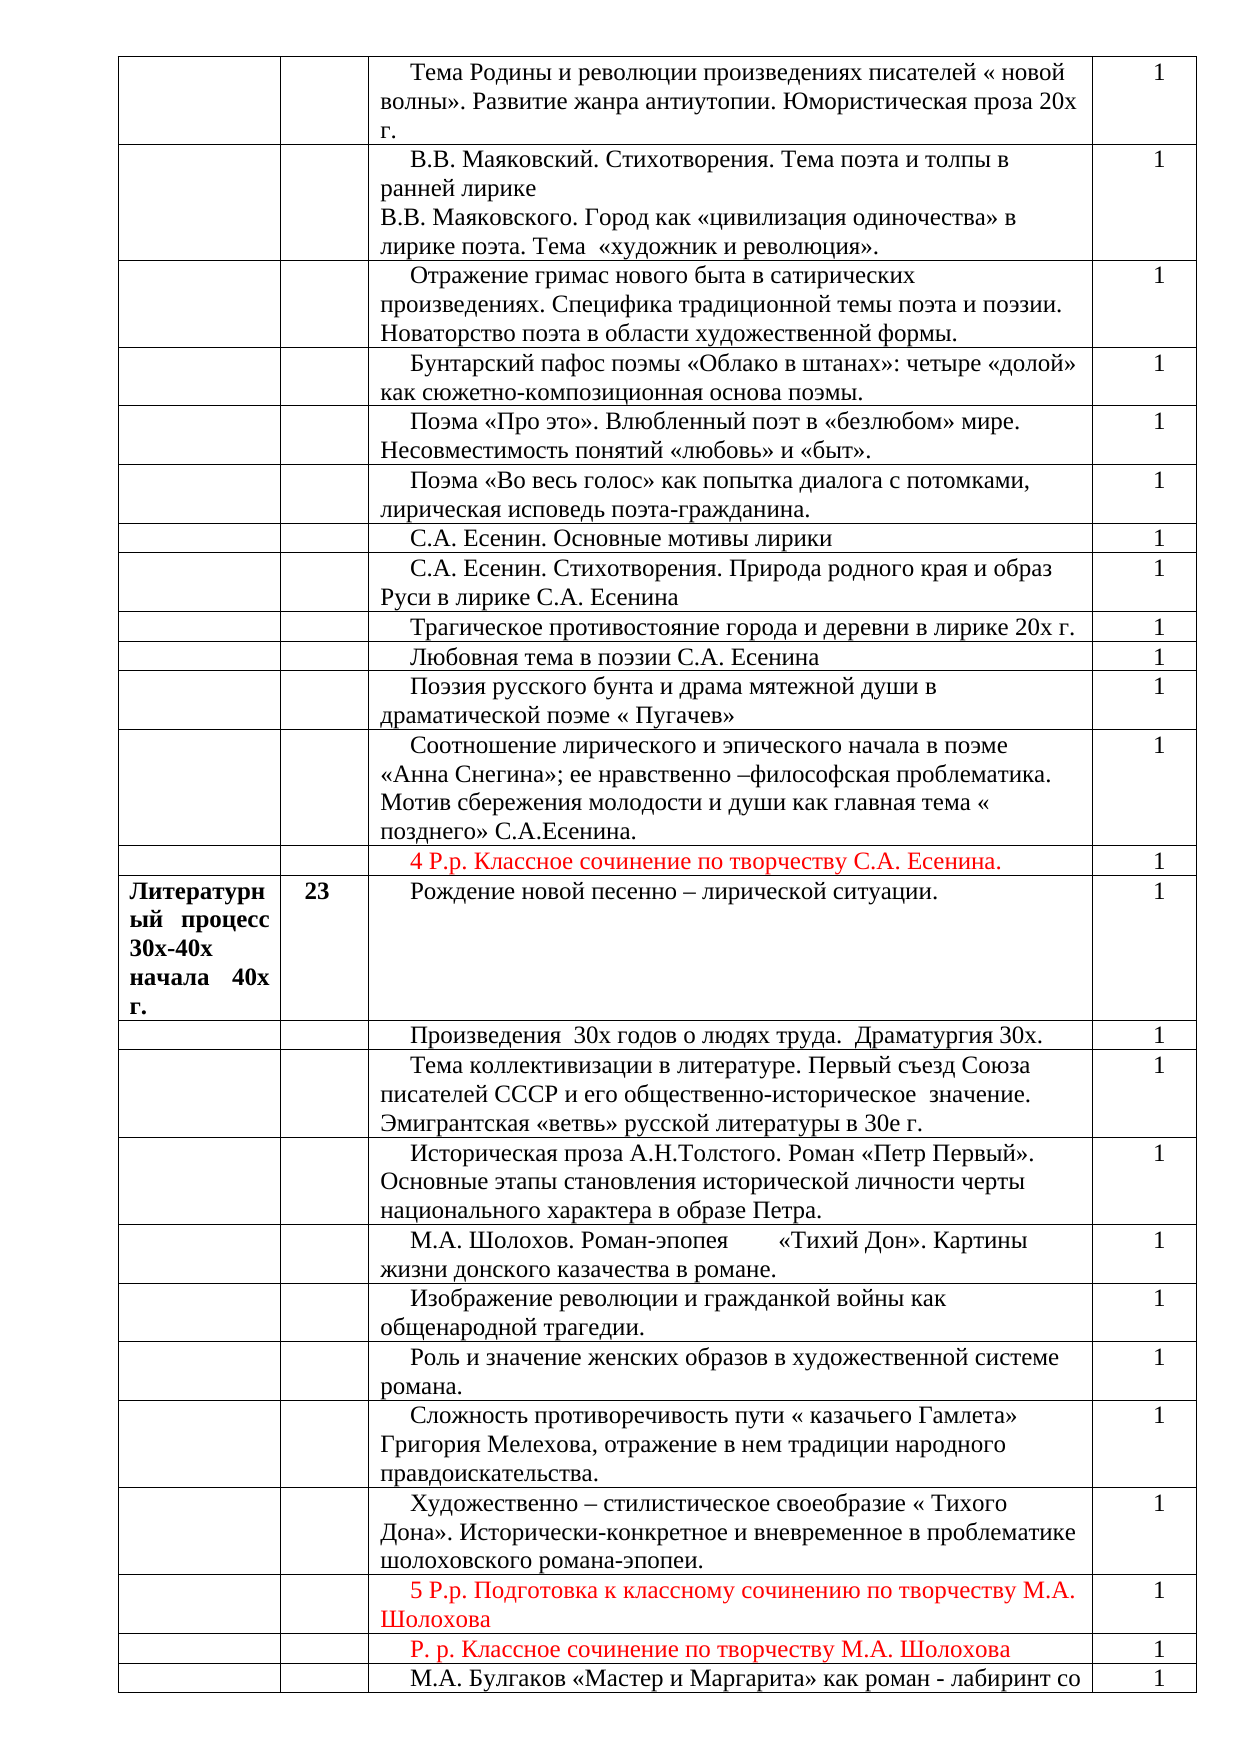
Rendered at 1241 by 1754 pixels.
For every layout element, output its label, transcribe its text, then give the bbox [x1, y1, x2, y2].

table_cell Сложность противоречивость пути « казачьего Гамлета» Григория Мелехова, отражение в нем традиции народного правдоискательства. [369, 1401, 1092, 1487]
table_cell [281, 1664, 368, 1692]
table_cell [119, 1664, 280, 1692]
table_cell Художественно – стилистическое своеобразие « Тихого Дона». Исторически-конкретное и вневременное в проблематике шолоховского романа-эпопеи. [369, 1488, 1092, 1574]
table_cell [281, 1225, 368, 1282]
table_cell [281, 465, 368, 522]
table_cell [119, 1401, 280, 1487]
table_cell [369, 1664, 1092, 1692]
table_cell [119, 730, 280, 845]
table_cell 1 [1093, 1050, 1196, 1137]
table_cell [281, 846, 368, 875]
table_cell Произведения 30х годов о людях труда. Драматургия 30х. [369, 1021, 1092, 1049]
table_cell 1 [1093, 1664, 1196, 1692]
table_cell [281, 348, 368, 405]
table_cell 1 [1093, 1575, 1196, 1633]
table_cell [281, 553, 368, 611]
table_cell С.А. Есенин. Стихотворения. Природа родного края и образ Руси в лирике С.А. Есенина [369, 553, 1092, 611]
table_cell [119, 465, 280, 522]
table_cell [119, 145, 280, 259]
table_cell Тема коллективизации в литературе. Первый съезд Союза писателей СССР и его общественно-историческое значение. Эмигрантская «ветвь» русской литературы в 30е г. [369, 1050, 1092, 1137]
table_cell [281, 57, 368, 143]
table_cell 1 [1093, 1634, 1196, 1662]
table_cell 4 Р.р. Классное сочинение по творчеству С.А. Есенина. [369, 846, 1092, 875]
table_cell 1 [1093, 1284, 1196, 1341]
table_cell [281, 406, 368, 464]
table_cell 1 [1093, 261, 1196, 347]
table_cell 1 [1093, 465, 1196, 522]
table_cell 1 [1093, 1488, 1196, 1574]
table_cell Рождение новой песенно – лирической ситуации. [369, 876, 1092, 1019]
table_cell [281, 261, 368, 347]
table_cell 1 [1093, 406, 1196, 464]
table_cell Отражение гримас нового быта в сатирических произведениях. Специфика традиционной темы поэта и поэзии. Новаторство поэта в области художественной формы. [369, 261, 1092, 347]
table_cell М.А. Шолохов. Роман-эпопея «Тихий Дон». Картины жизни донского казачества в романе. [369, 1225, 1092, 1282]
table_cell 1 [1093, 524, 1196, 552]
table_cell С.А. Есенин. Основные мотивы лирики [369, 524, 1092, 552]
table_cell [119, 1138, 280, 1224]
table_cell [281, 145, 368, 259]
table_cell [119, 553, 280, 611]
table_cell 1 [1093, 671, 1196, 729]
table_cell [281, 671, 368, 729]
table_cell [281, 642, 368, 670]
table_cell 1 [1093, 1138, 1196, 1224]
table_cell [281, 1138, 368, 1224]
table_cell 1 [1093, 612, 1196, 641]
table_cell [119, 612, 280, 641]
table_cell Роль и значение женских образов в художественной системе романа. [369, 1342, 1092, 1399]
table_cell [119, 642, 280, 670]
table_cell [119, 1050, 280, 1137]
table_cell Тема Родины и революции произведениях писателей « новой волны». Развитие жанра антиутопии. Юмористическая проза 20х г. [369, 57, 1092, 143]
table_cell [119, 1225, 280, 1282]
table_cell [119, 1488, 280, 1574]
table_cell [119, 846, 280, 875]
table_cell [281, 1575, 368, 1633]
table_cell 1 [1093, 553, 1196, 611]
table_cell [281, 1284, 368, 1341]
table_cell [119, 1284, 280, 1341]
table_cell Поэзия русского бунта и драма мятежной души в драматической поэме « Пугачев» [369, 671, 1092, 729]
table_cell [281, 1050, 368, 1137]
table_cell [119, 1575, 280, 1633]
table_cell 1 [1093, 730, 1196, 845]
table_cell [281, 612, 368, 641]
table_cell [281, 1021, 368, 1049]
table_cell [281, 1488, 368, 1574]
table_cell 1 [1093, 876, 1196, 1019]
table_cell Р. р. Классное сочинение по творчеству М.А. Шолохова [369, 1634, 1092, 1662]
table_cell [281, 1401, 368, 1487]
table_cell [119, 671, 280, 729]
table_cell Трагическое противостояние города и деревни в лирике 20х г. [369, 612, 1092, 641]
table_cell 1 [1093, 1401, 1196, 1487]
table_cell [119, 1342, 280, 1399]
table_cell Соотношение лирического и эпического начала в поэме «Анна Снегина»; ее нравственно –философская проблематика. Мотив сбережения молодости и души как главная тема « позднего» С.А.Есенина. [369, 730, 1092, 845]
table_cell 1 [1093, 1342, 1196, 1399]
table_cell [119, 1021, 280, 1049]
table_cell [281, 1342, 368, 1399]
table_cell [119, 261, 280, 347]
table_cell Изображение революции и гражданкой войны как общенародной трагедии. [369, 1284, 1092, 1341]
table_cell [119, 348, 280, 405]
table_cell [119, 57, 280, 143]
table_cell Поэма «Про это». Влюбленный поэт в «безлюбом» мире. Несовместимость понятий «любовь» и «быт». [369, 406, 1092, 464]
table_cell [281, 730, 368, 845]
table_cell Любовная тема в поэзии С.А. Есенина [369, 642, 1092, 670]
table_cell 1 [1093, 1225, 1196, 1282]
table_cell 1 [1093, 145, 1196, 259]
table_cell 1 [1093, 57, 1196, 143]
table_cell Поэма «Во весь голос» как попытка диалога с потомками, лирическая исповедь поэта-гражданина. [369, 465, 1092, 522]
table_cell 5 Р.р. Подготовка к классному сочинению по творчеству М.А. Шолохова [369, 1575, 1092, 1633]
table_cell [119, 1634, 280, 1662]
table_cell 1 [1093, 846, 1196, 875]
table_cell В.В. Маяковский. Стихотворения. Тема поэта и толпы в ранней лирике В.В. Маяковского. Город как «цивилизация одиночества» в лирике поэта. Тема «художник и революция». [369, 145, 1092, 259]
table_cell [281, 1634, 368, 1662]
table_cell 1 [1093, 348, 1196, 405]
table_cell Литературный процесс 30х-40х начала 40х г. [119, 876, 280, 1019]
table_cell [281, 524, 368, 552]
table_cell [119, 406, 280, 464]
table_cell Бунтарский пафос поэмы «Облако в штанах»: четыре «долой» как сюжетно-композиционная основа поэмы. [369, 348, 1092, 405]
table_cell [119, 524, 280, 552]
table_cell 23 [281, 876, 368, 1019]
table_cell 1 [1093, 1021, 1196, 1049]
table_cell Историческая проза А.Н.Толстого. Роман «Петр Первый». Основные этапы становления исторической личности черты национального характера в образе Петра. [369, 1138, 1092, 1224]
table_cell 1 [1093, 642, 1196, 670]
